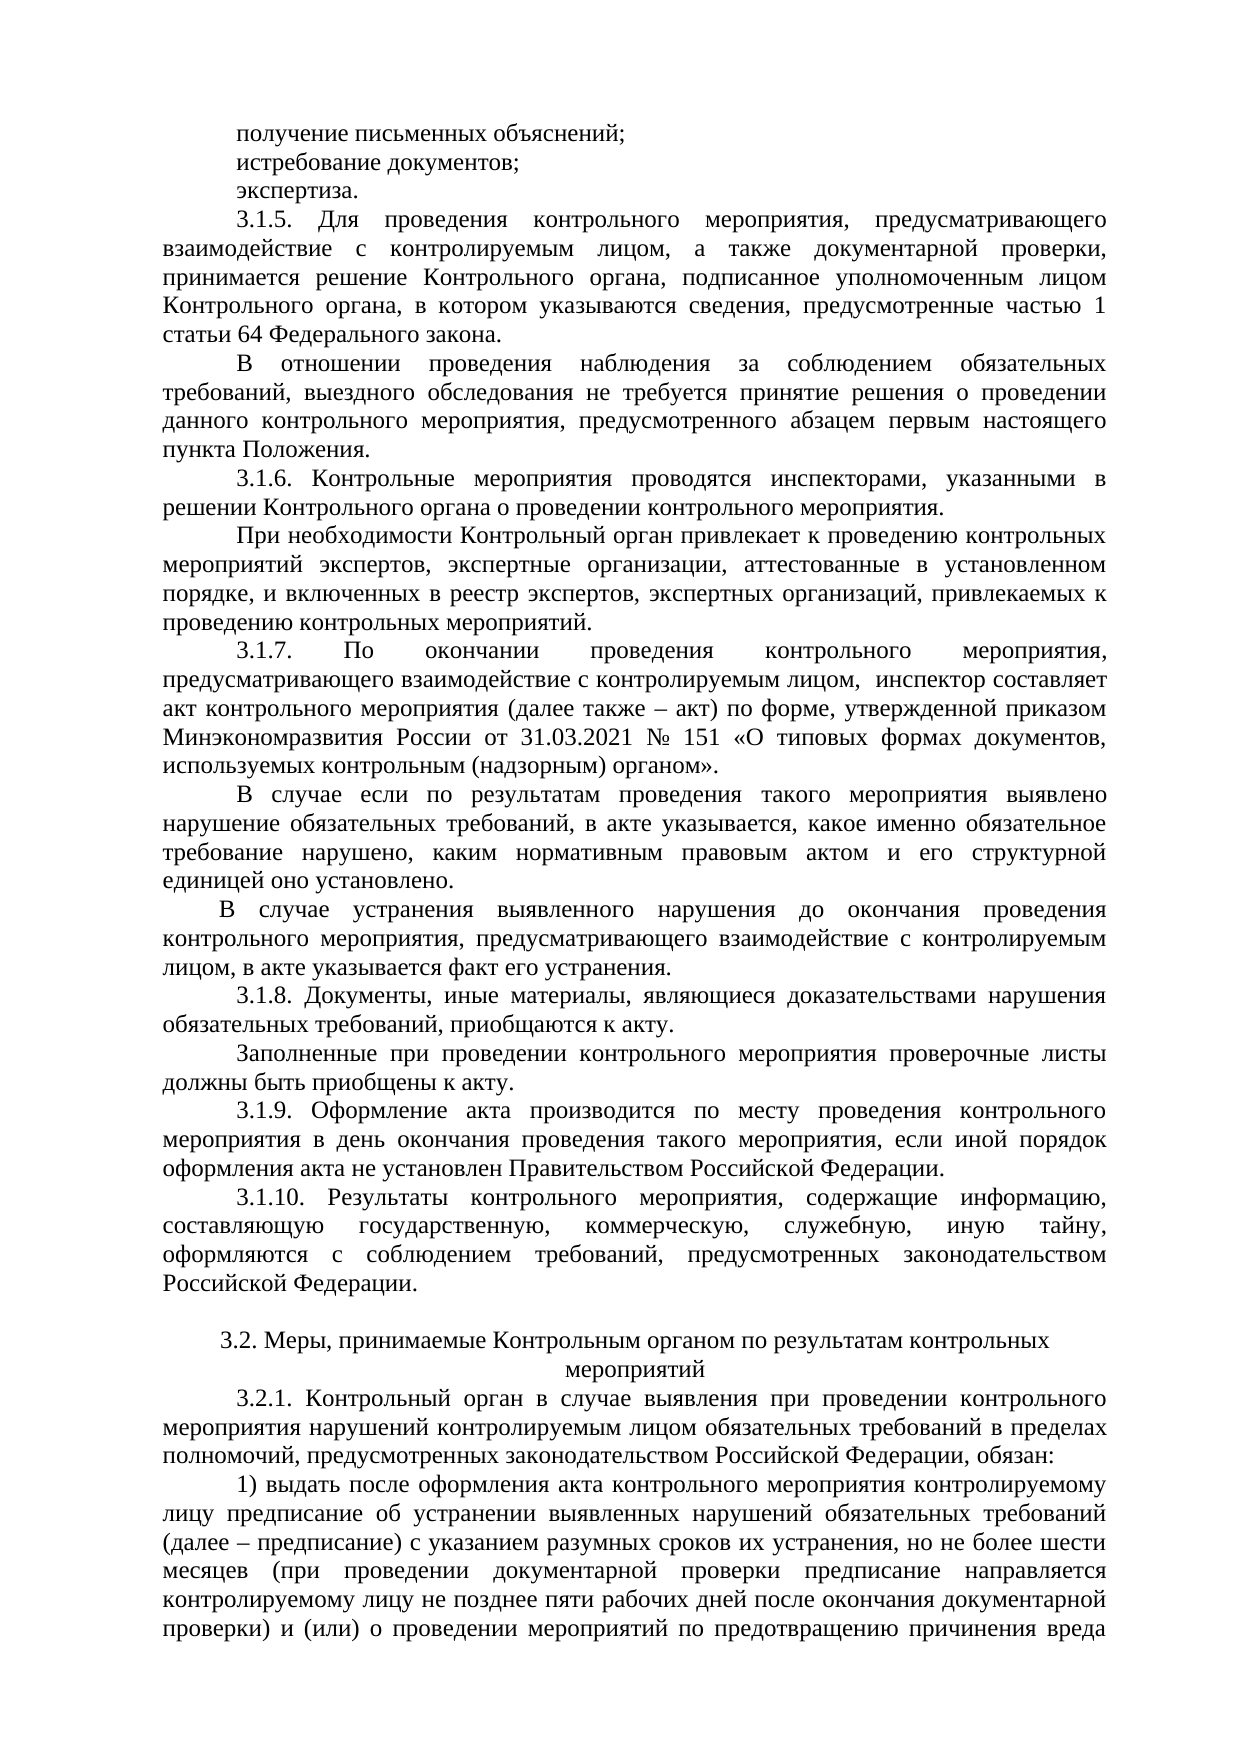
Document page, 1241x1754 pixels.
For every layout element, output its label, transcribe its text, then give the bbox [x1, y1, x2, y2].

text экспертиза. [162, 176, 1107, 204]
text 3.1.5. Для проведения контрольного мероприятия, предусматривающего взаимодействие с контролируемым лицом, а также документарной проверки, принимается решение Контрольного органа, подписанное уполномоченным лицом Контрольного органа, в котором указываются сведения, предусмотренные частью 1 статьи 64 Федерального закона. [162, 204, 1107, 348]
text Заполненные при проведении контрольного мероприятия проверочные листы должны быть приобщены к акту. [162, 1038, 1107, 1096]
text 3.1.10. Результаты контрольного мероприятия, содержащие информацию, составляющую государственную, коммерческую, служебную, иную тайну, оформляются с соблюдением требований, предусмотренных законодательством Российской Федерации. [162, 1182, 1107, 1297]
text 3.2. Меры, принимаемые Контрольным органом по результатам контрольных мероприятий [162, 1326, 1107, 1383]
text 3.1.9. Оформление акта производится по месту проведения контрольного мероприятия в день окончания проведения такого мероприятия, если иной порядок оформления акта не установлен Правительством Российской Федерации. [162, 1096, 1107, 1182]
list В случае если по результатам проведения такого мероприятия выявлено нарушение обязательных требований, в акте указывается, какое именно обязательное требование нарушено, каким нормативным правовым актом и его структурной единицей оно установлено. [162, 779, 1107, 894]
text В случае устранения выявленного нарушения до окончания проведения контрольного мероприятия, предусматривающего взаимодействие с контролируемым лицом, в акте указывается факт его устранения. [162, 894, 1107, 981]
list 3.1.7. По окончании проведения контрольного мероприятия, предусматривающего взаимодействие с контролируемым лицом, инспектор составляет акт контрольного мероприятия (далее также – акт) по форме, утвержденной приказом Минэкономразвития России от 31.03.2021 № 151 «О типовых формах документов, используемых контрольным (надзорным) органом». [162, 636, 1107, 779]
text получение письменных объяснений; [162, 118, 1107, 147]
text 3.1.6. Контрольные мероприятия проводятся инспекторами, указанными в решении Контрольного органа о проведении контрольного мероприятия. [162, 463, 1107, 521]
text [162, 1469, 1107, 1642]
text истребование документов; [162, 147, 1107, 176]
list При необходимости Контрольный орган привлекает к проведению контрольных мероприятий экспертов, экспертные организации, аттестованные в установленном порядке, и включенных в реестр экспертов, экспертных организаций, привлекаемых к проведению контрольных мероприятий. [162, 521, 1107, 636]
text 3.1.8. Документы, иные материалы, являющиеся доказательствами нарушения обязательных требований, приобщаются к акту. [162, 981, 1107, 1038]
text В отношении проведения наблюдения за соблюдением обязательных требований, выездного обследования не требуется принятие решения о проведении данного контрольного мероприятия, предусмотренного абзацем первым настоящего пункта Положения. [162, 348, 1107, 463]
text 3.2.1. Контрольный орган в случае выявления при проведении контрольного мероприятия нарушений контролируемым лицом обязательных требований в пределах полномочий, предусмотренных законодательством Российской Федерации, обязан: [162, 1383, 1107, 1469]
